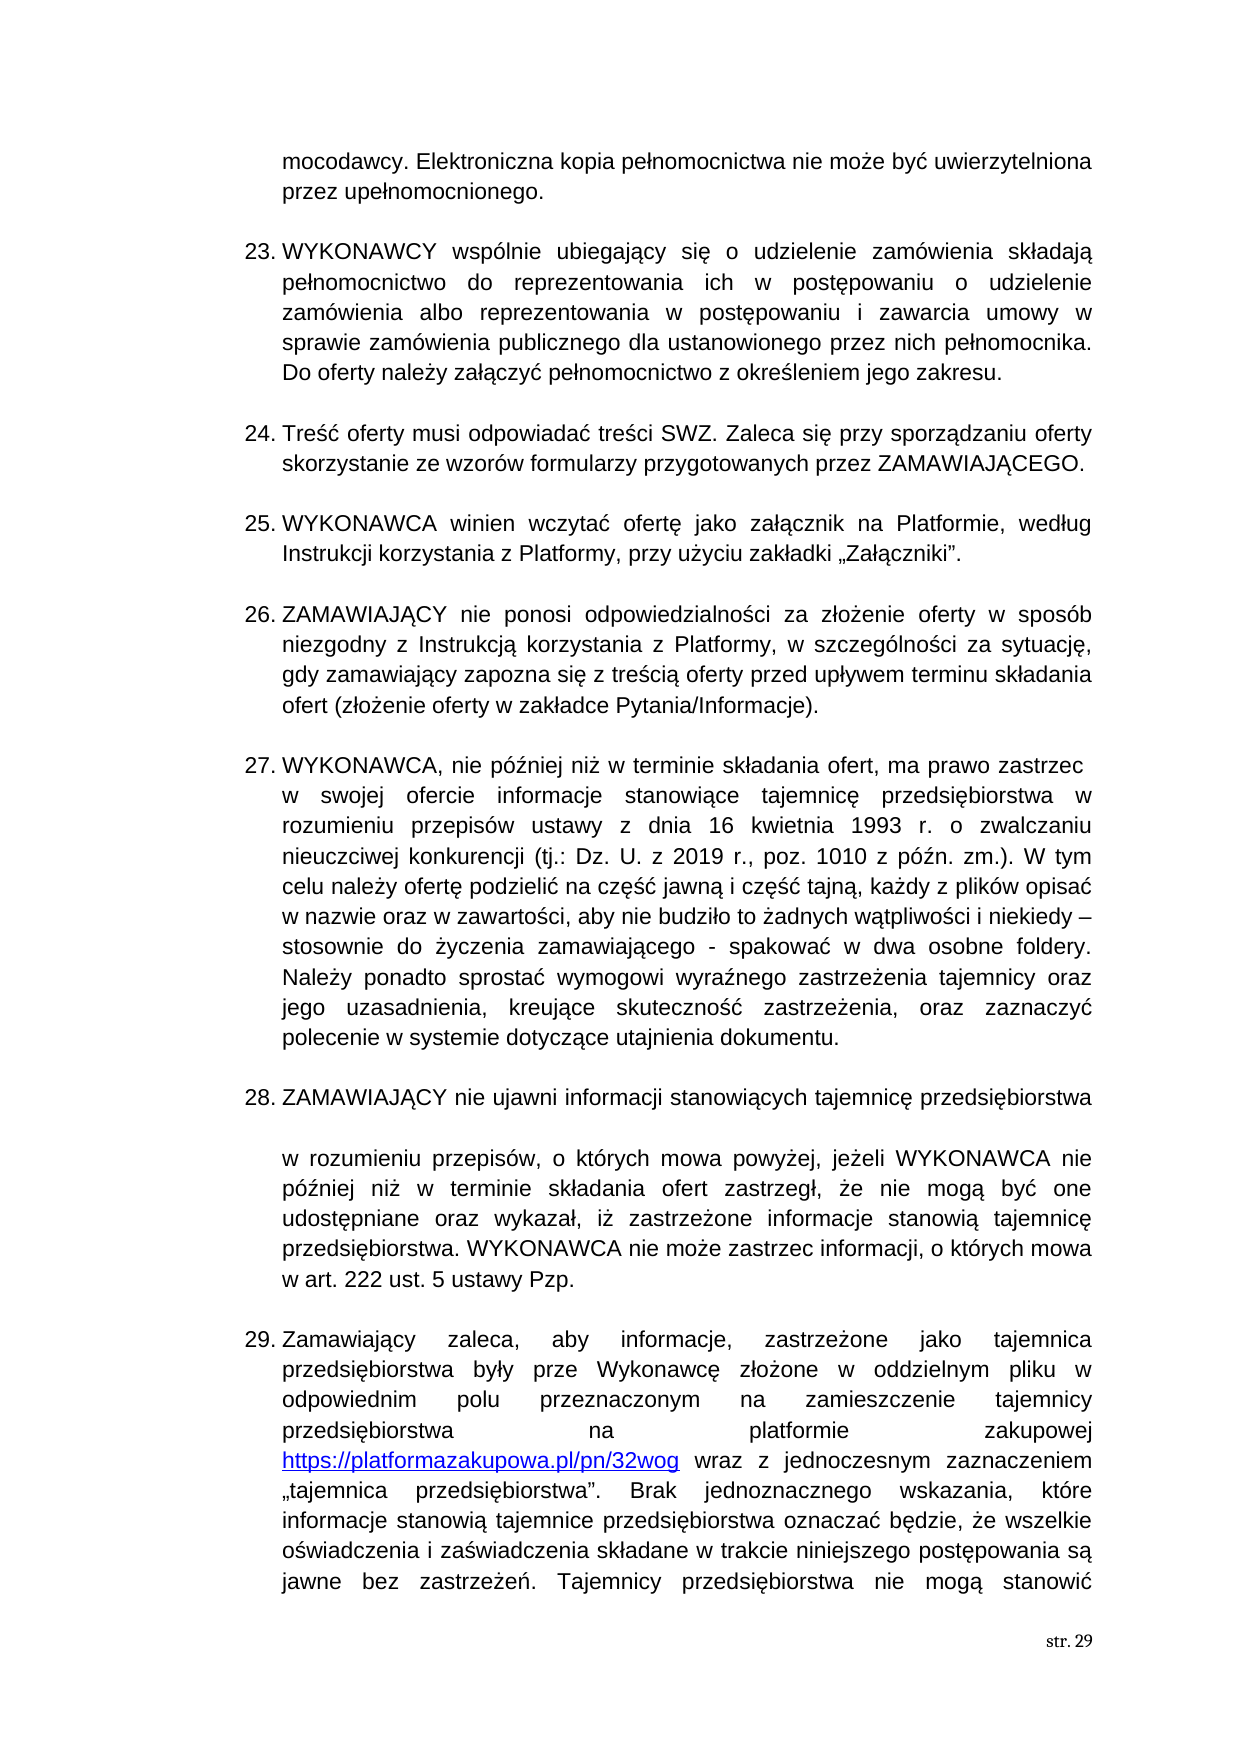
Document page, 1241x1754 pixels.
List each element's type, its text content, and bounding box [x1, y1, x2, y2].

list ZAMAWIAJĄCY nie ujawni informacji stanowiących tajemnicę przedsiębiorstwa w rozumieniu przepisów, o których mowa powyżej, jeżeli WYKONAWCA nie później niż w terminie składania ofert zastrzegł, że nie mogą być one udostępniane oraz wykazał, iż zastrzeżone informacje stanowią tajemnicę przedsiębiorstwa. WYKONAWCA nie może zastrzec informacji, o których mowa w art. 222 ust. 5 ustawy Pzp. [244, 1084, 1092, 1292]
list ZAMAWIAJĄCY nie ponosi odpowiedzialności za złożenie oferty w sposób niezgodny z Instrukcją korzystania z Platformy, w szczególności za sytuację, gdy zamawiający zapozna się z treścią oferty przed upływem terminu składania ofert (złożenie oferty w zakładce Pytania/Informacje). [244, 601, 1092, 718]
list WYKONAWCA, nie później niż w terminie składania ofert, ma prawo zastrzec w swojej ofercie informacje stanowiące tajemnicę przedsiębiorstwa w rozumieniu przepisów ustawy z dnia 16 kwietnia 1993 r. o zwalczaniu nieuczciwej konkurencji (tj.: Dz. U. z 2019 r., poz. 1010 z późn. zm.). W tym celu należy ofertę podzielić na część jawną i część tajną, każdy z plików opisać w nazwie oraz w zawartości, aby nie budziło to żadnych wątpliwości i niekiedy – stosownie do życzenia zamawiającego - spakować w dwa osobne foldery. Należy ponadto sprostać wymogowi wyraźnego zastrzeżenia tajemnicy oraz jego uzasadnienia, kreujące skuteczność zastrzeżenia, oraz zaznaczyć polecenie w systemie dotyczące utajnienia dokumentu. [244, 752, 1092, 1050]
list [244, 1326, 1092, 1594]
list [244, 148, 1092, 204]
list WYKONAWCA winien wczytać ofertę jako załącznik na Platformie, według Instrukcji korzystania z Platformy, przy użyciu zakładki „Załączniki”. [244, 510, 1092, 567]
list WYKONAWCY wspólnie ubiegający się o udzielenie zamówienia składają pełnomocnictwo do reprezentowania ich w postępowaniu o udzielenie zamówienia albo reprezentowania w postępowaniu i zawarcia umowy w sprawie zamówienia publicznego dla ustanowionego przez nich pełnomocnika. Do oferty należy załączyć pełnomocnictwo z określeniem jego zakresu. [244, 238, 1092, 386]
list Treść oferty musi odpowiadać treści SWZ. Zaleca się przy sporządzaniu oferty skorzystanie ze wzorów formularzy przygotowanych przez ZAMAWIAJĄCEGO. [244, 419, 1092, 476]
